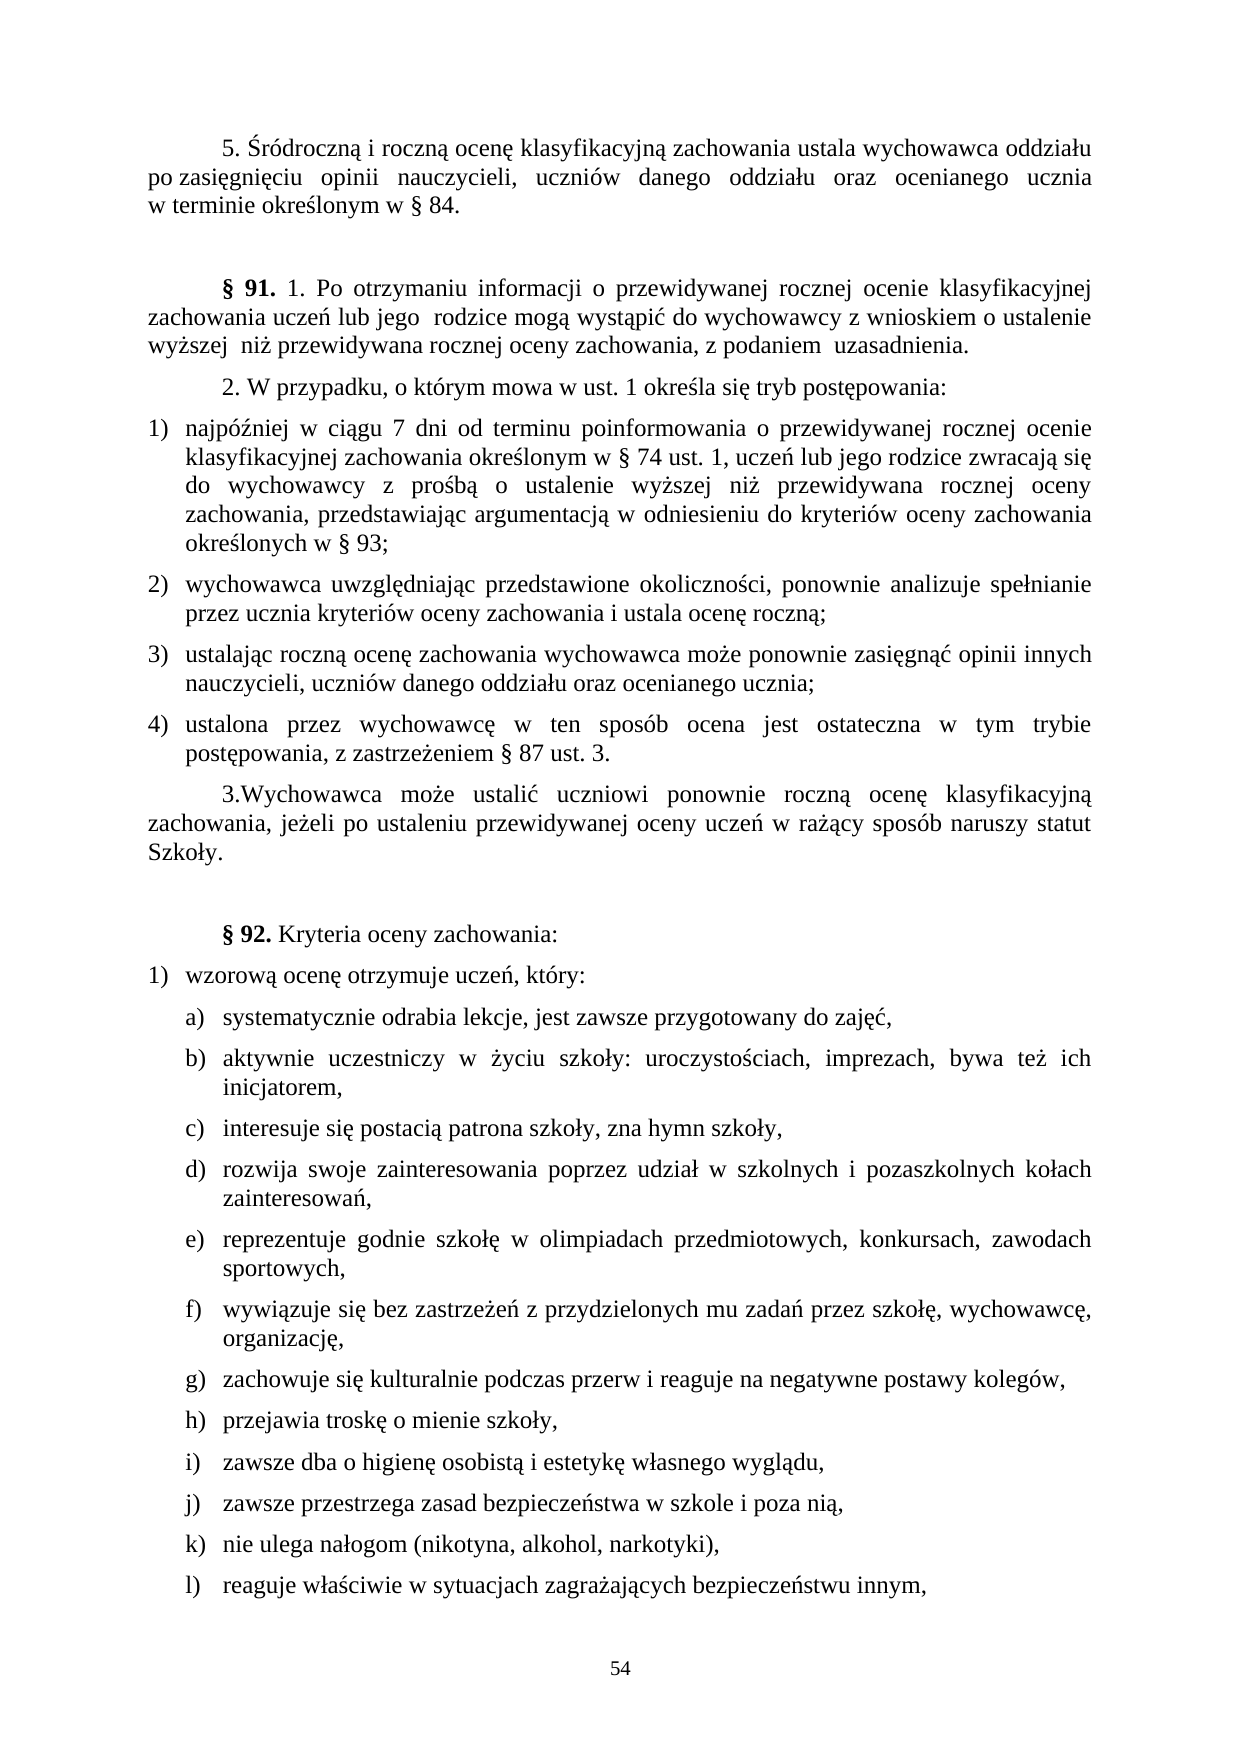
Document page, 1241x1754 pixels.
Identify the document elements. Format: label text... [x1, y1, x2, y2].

list interesuje się postacią patrona szkoły, zna hymn szkoły, [185, 1113, 1092, 1142]
text 2. W przypadku, o którym mowa w ust. 1 określa się tryb postępowania: [148, 372, 1092, 400]
list reprezentuje godnie szkołę w olimpiadach przedmiotowych, konkursach, zawodach sportowych, [185, 1224, 1092, 1282]
list systematycznie odrabia lekcje, jest zawsze przygotowany do zajęć, [185, 1002, 1092, 1030]
list ustalając roczną ocenę zachowania wychowawca może ponownie zasięgnąć opinii innych nauczycieli, uczniów danego oddziału oraz ocenianego ucznia; [148, 639, 1092, 697]
list wywiązuje się bez zastrzeżeń z przydzielonych mu zadań przez szkołę, wychowawcę, organizację, [185, 1294, 1092, 1352]
list rozwija swoje zainteresowania poprzez udział w szkolnych i pozaszkolnych kołach zainteresowań, [185, 1154, 1092, 1212]
list wychowawca uwzględniając przedstawione okoliczności, ponownie analizuje spełnianie przez ucznia kryteriów oceny zachowania i ustala ocenę roczną; [148, 569, 1092, 627]
list najpóźniej w ciągu 7 dni od terminu poinformowania o przewidywanej rocznej ocenie klasyfikacyjnej zachowania określonym w § 74 ust. 1, uczeń lub jego rodzice zwracają się do wychowawcy z prośbą o ustalenie wyższej niż przewidywana rocznej oceny zachowania, przedstawiając argumentacją w odniesieniu do kryteriów oceny zachowania określonych w § 93; [148, 413, 1092, 557]
text § 91. 1. Po otrzymaniu informacji o przewidywanej rocznej ocenie klasyfikacyjnej zachowania uczeń lub jego rodzice mogą wystąpić do wychowawcy z wnioskiem o ustalenie wyższej niż przewidywana rocznej oceny zachowania, z podaniem uzasadnienia. [148, 273, 1092, 359]
list aktywnie uczestniczy w życiu szkoły: uroczystościach, imprezach, bywa też ich inicjatorem, [185, 1043, 1092, 1100]
list reaguje właściwie w sytuacjach zagrażających bezpieczeństwu innym, [185, 1570, 1092, 1599]
list ustalona przez wychowawcę w ten sposób ocena jest ostateczna w tym trybie postępowania, z zastrzeżeniem § 87 ust. 3. [148, 709, 1092, 767]
list nie ulega nałogom (nikotyna, alkohol, narkotyki), [185, 1529, 1092, 1558]
text 5. Śródroczną i roczną ocenę klasyfikacyjną zachowania ustala wychowawca oddziału po zasięgnięciu opinii nauczycieli, uczniów danego oddziału oraz ocenianego ucznia w terminie określonym w § 84. [148, 133, 1092, 219]
list zawsze przestrzega zasad bezpieczeństwa w szkole i poza nią, [185, 1488, 1092, 1517]
list wzorową ocenę otrzymuje uczeń, który: [148, 960, 1092, 989]
list zawsze dba o higienę osobistą i estetykę własnego wyglądu, [185, 1447, 1092, 1475]
text 3.Wychowawca może ustalić uczniowi ponownie roczną ocenę klasyfikacyjną zachowania, jeżeli po ustaleniu przewidywanej oceny uczeń w rażący sposób naruszy statut Szkoły. [148, 779, 1092, 865]
list zachowuje się kulturalnie podczas przerw i reaguje na negatywne postawy kolegów, [185, 1364, 1092, 1393]
list przejawia troskę o mienie szkoły, [185, 1405, 1092, 1434]
text § 92. Kryteria oceny zachowania: [148, 919, 1092, 948]
